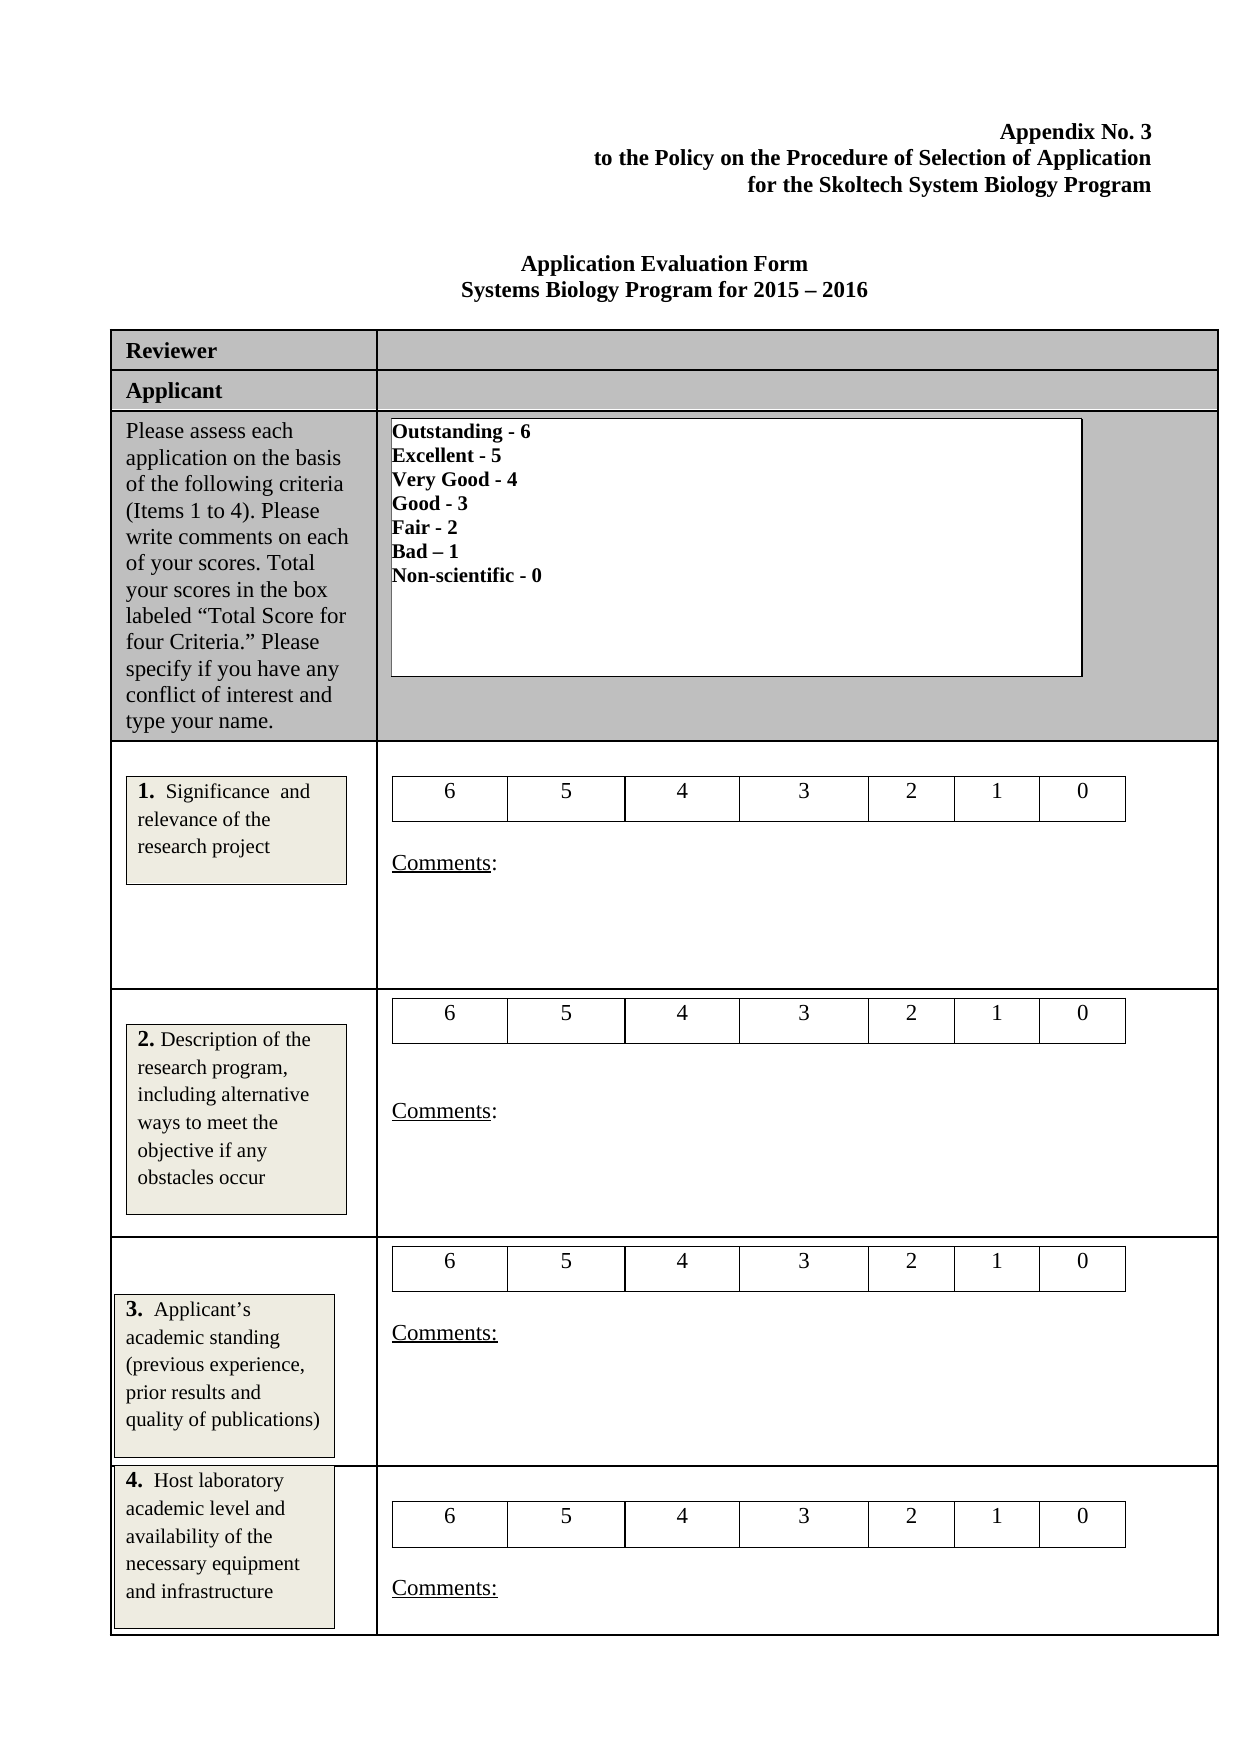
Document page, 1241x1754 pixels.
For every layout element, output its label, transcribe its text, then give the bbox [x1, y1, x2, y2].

table_cell Please assess each application on the basis of the following criteria (Items 1 to 4). Please write comments on each of your scores. Total your scores in the box labeled “Total Score for four Criteria.” Please specify if you have any conflict of interest and type your name. [112, 412, 376, 740]
table_header Reviewer [112, 331, 376, 369]
table_cell Comments: [378, 990, 1217, 1236]
table_cell [112, 1238, 376, 1465]
text Application Evaluation Form Systems Biology Program for 2015 – 2016 [177, 250, 1152, 303]
table_cell [112, 742, 376, 988]
table_cell [112, 990, 376, 1236]
table_header [378, 331, 1217, 369]
table_cell Comments: [378, 742, 1217, 988]
table_cell Applicant [112, 371, 376, 409]
table_cell Comments: [378, 1238, 1217, 1465]
text to the Policy on the Procedure of Selection of Application [177, 144, 1152, 171]
table_cell [378, 371, 1217, 409]
table_cell Comments: [378, 1467, 1217, 1634]
table_cell [112, 1467, 376, 1634]
table_cell Outstanding - 6 Excellent - 5 Very Good - 4 Good - 3 Fair - 2 Bad – 1 Non-scientific - 0 [378, 412, 1217, 740]
text for the Skoltech System Biology Program [177, 171, 1152, 197]
text Appendix No. 3 [177, 118, 1152, 144]
